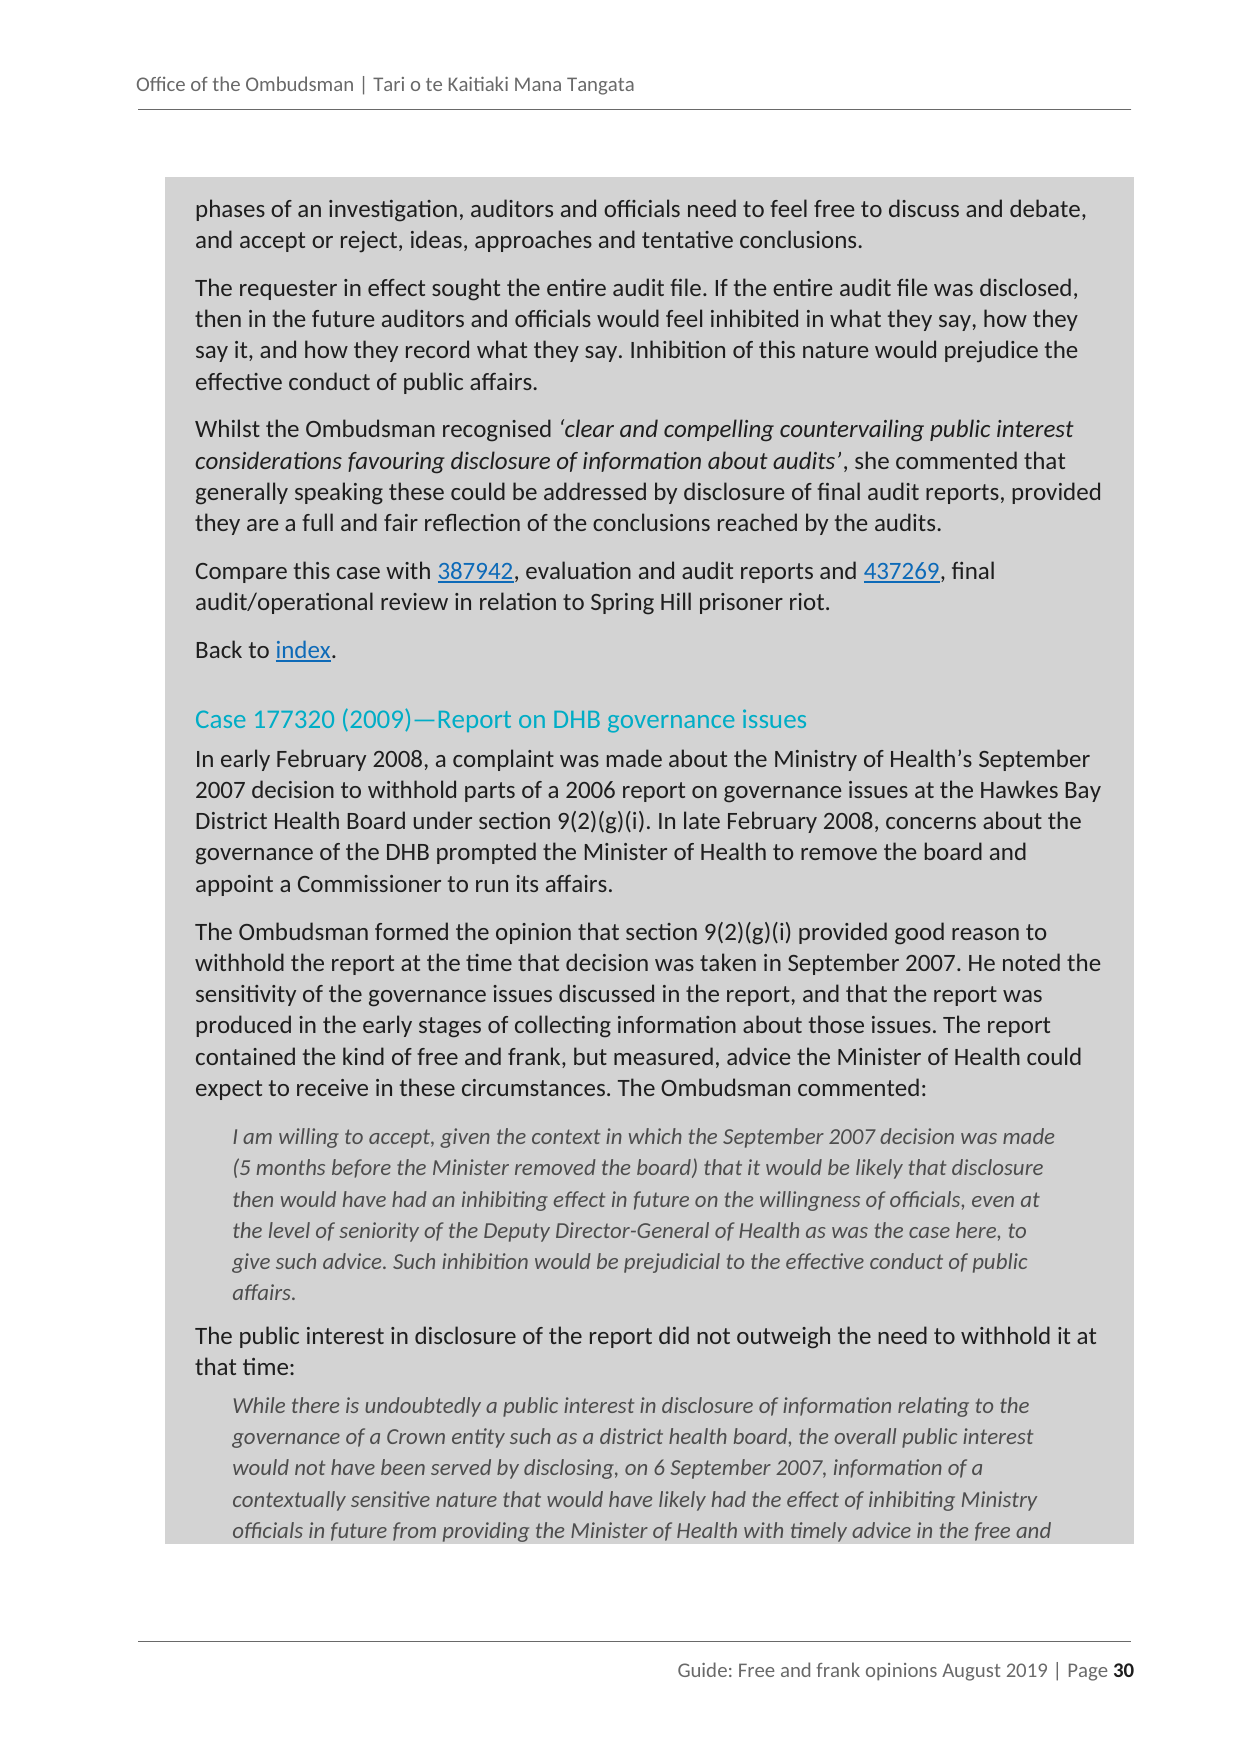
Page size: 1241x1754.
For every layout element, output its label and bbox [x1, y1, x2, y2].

table_header [165, 177, 1134, 1544]
